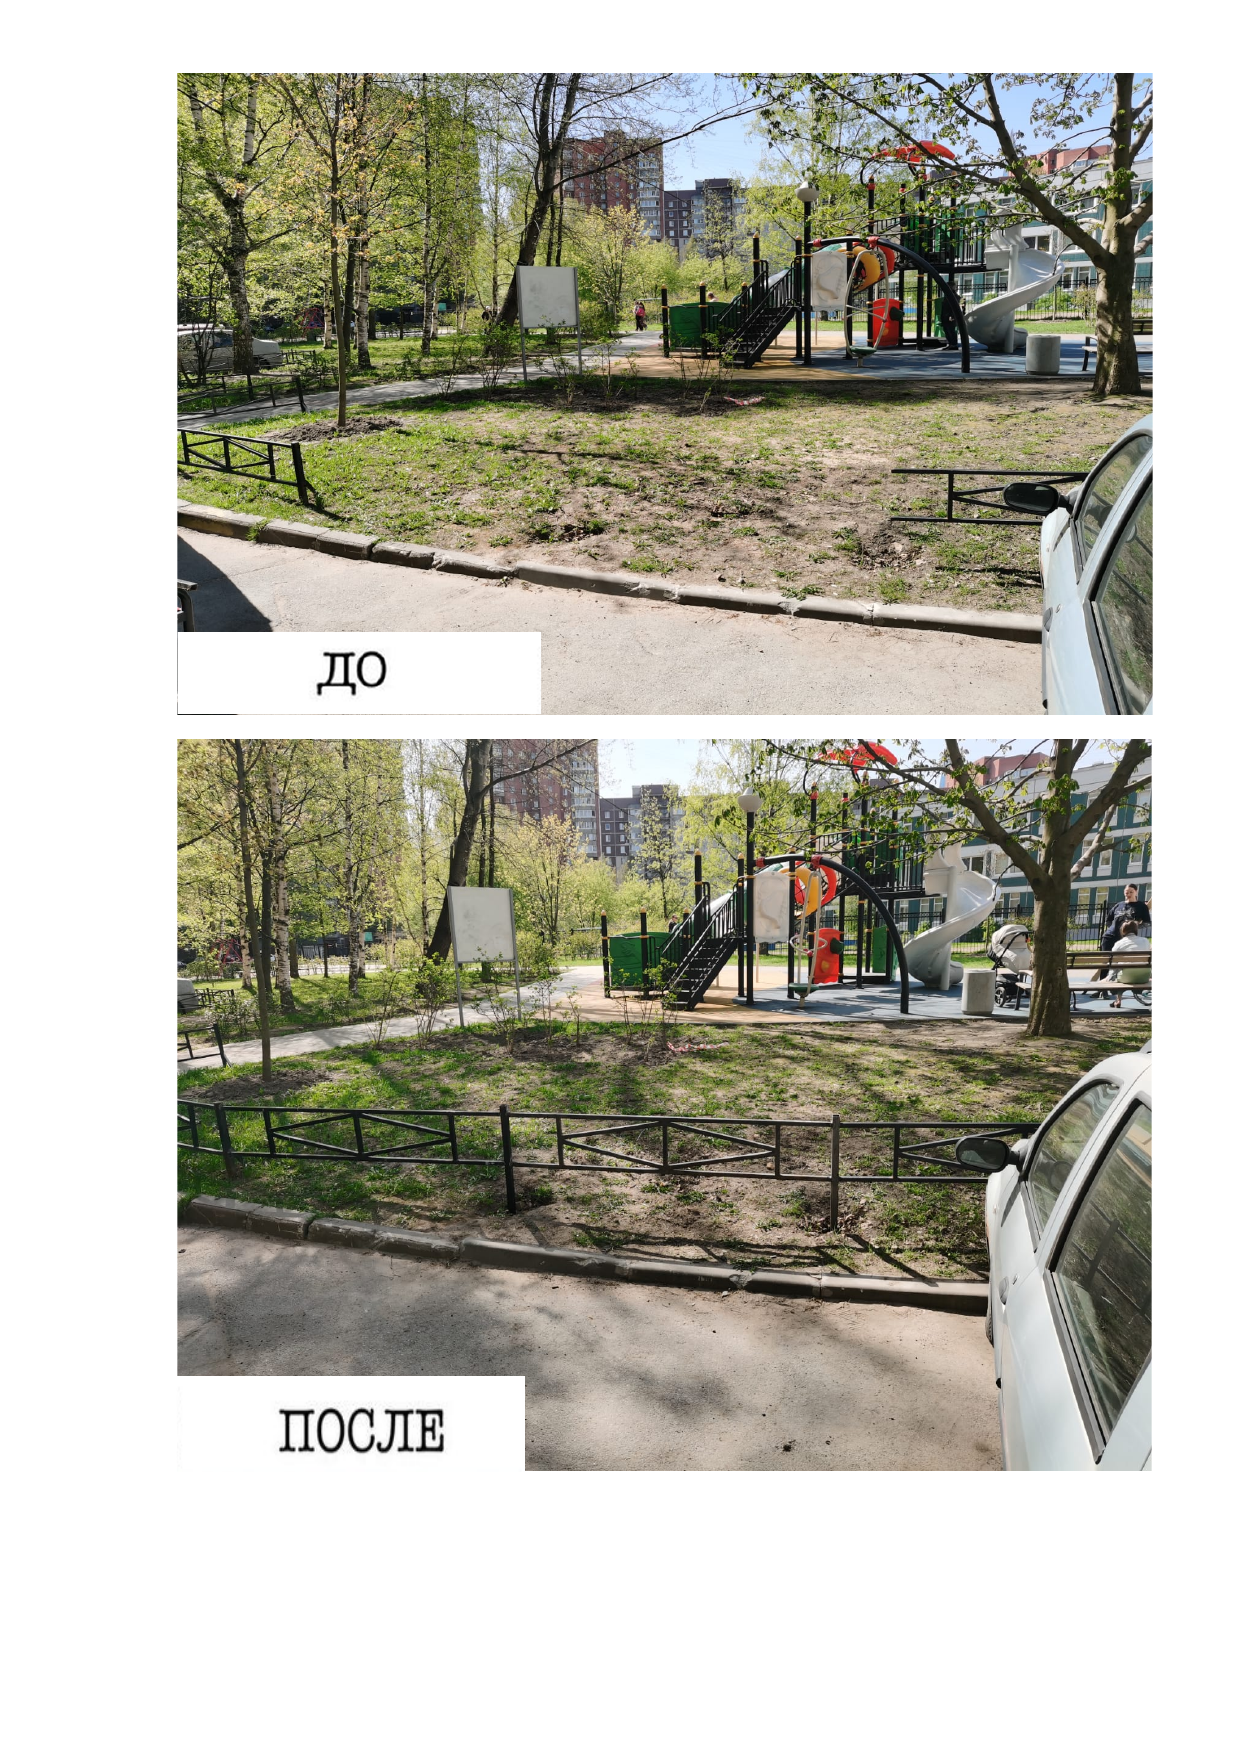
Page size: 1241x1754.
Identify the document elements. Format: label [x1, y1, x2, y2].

picture [177, 73, 1153, 715]
picture [176, 739, 1152, 1472]
